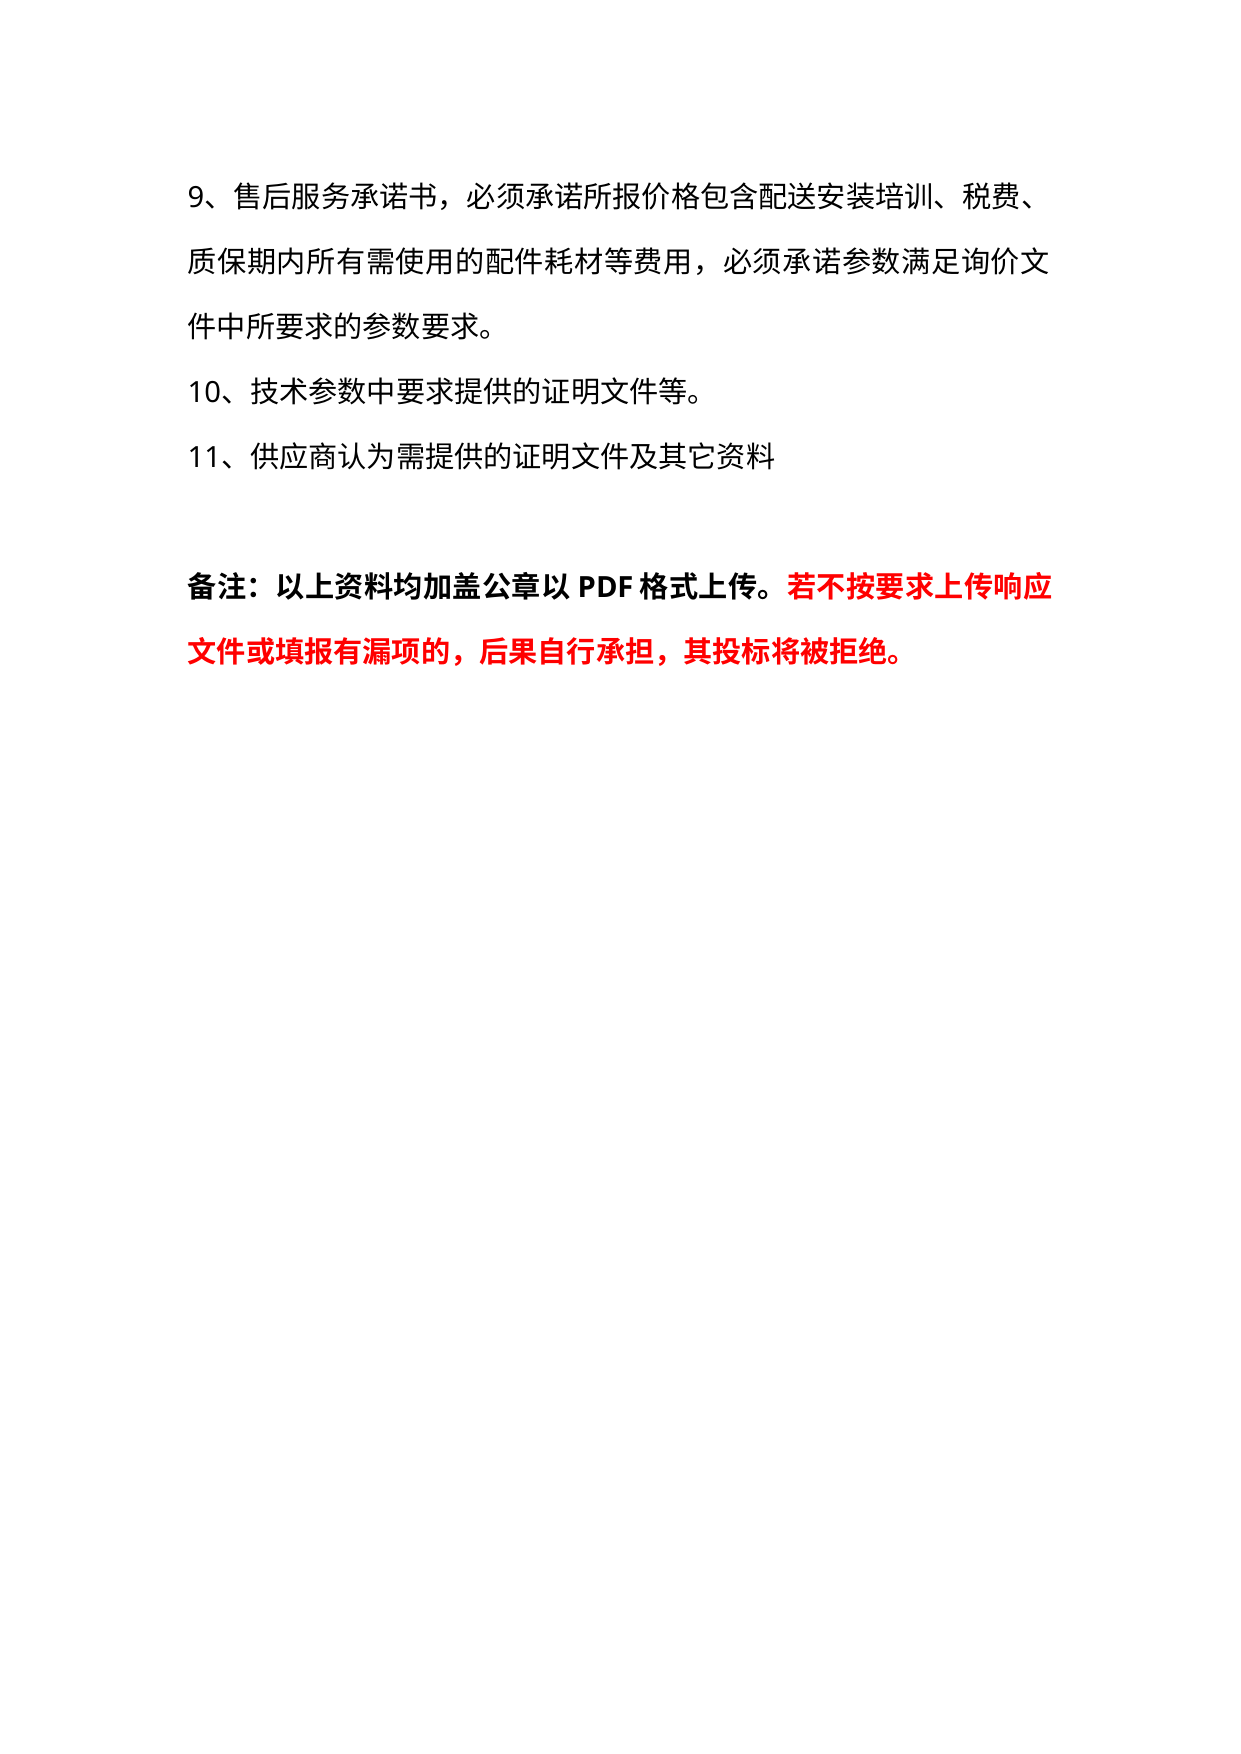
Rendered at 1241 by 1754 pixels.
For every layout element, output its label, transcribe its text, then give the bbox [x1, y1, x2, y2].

text 10、技术参数中要求提供的证明文件等。 [187, 357, 1053, 422]
text 备注：以上资料均加盖公章以PDF格式上传。若不按要求上传响应文件或填报有漏项的，后果自行承担，其投标将被拒绝。 [187, 552, 1053, 682]
text 11、供应商认为需提供的证明文件及其它资料 [187, 422, 1053, 487]
text 9、售后服务承诺书，必须承诺所报价格包含配送安装培训、税费、质保期内所有需使用的配件耗材等费用，必须承诺参数满足询价文件中所要求的参数要求。 [187, 162, 1053, 357]
